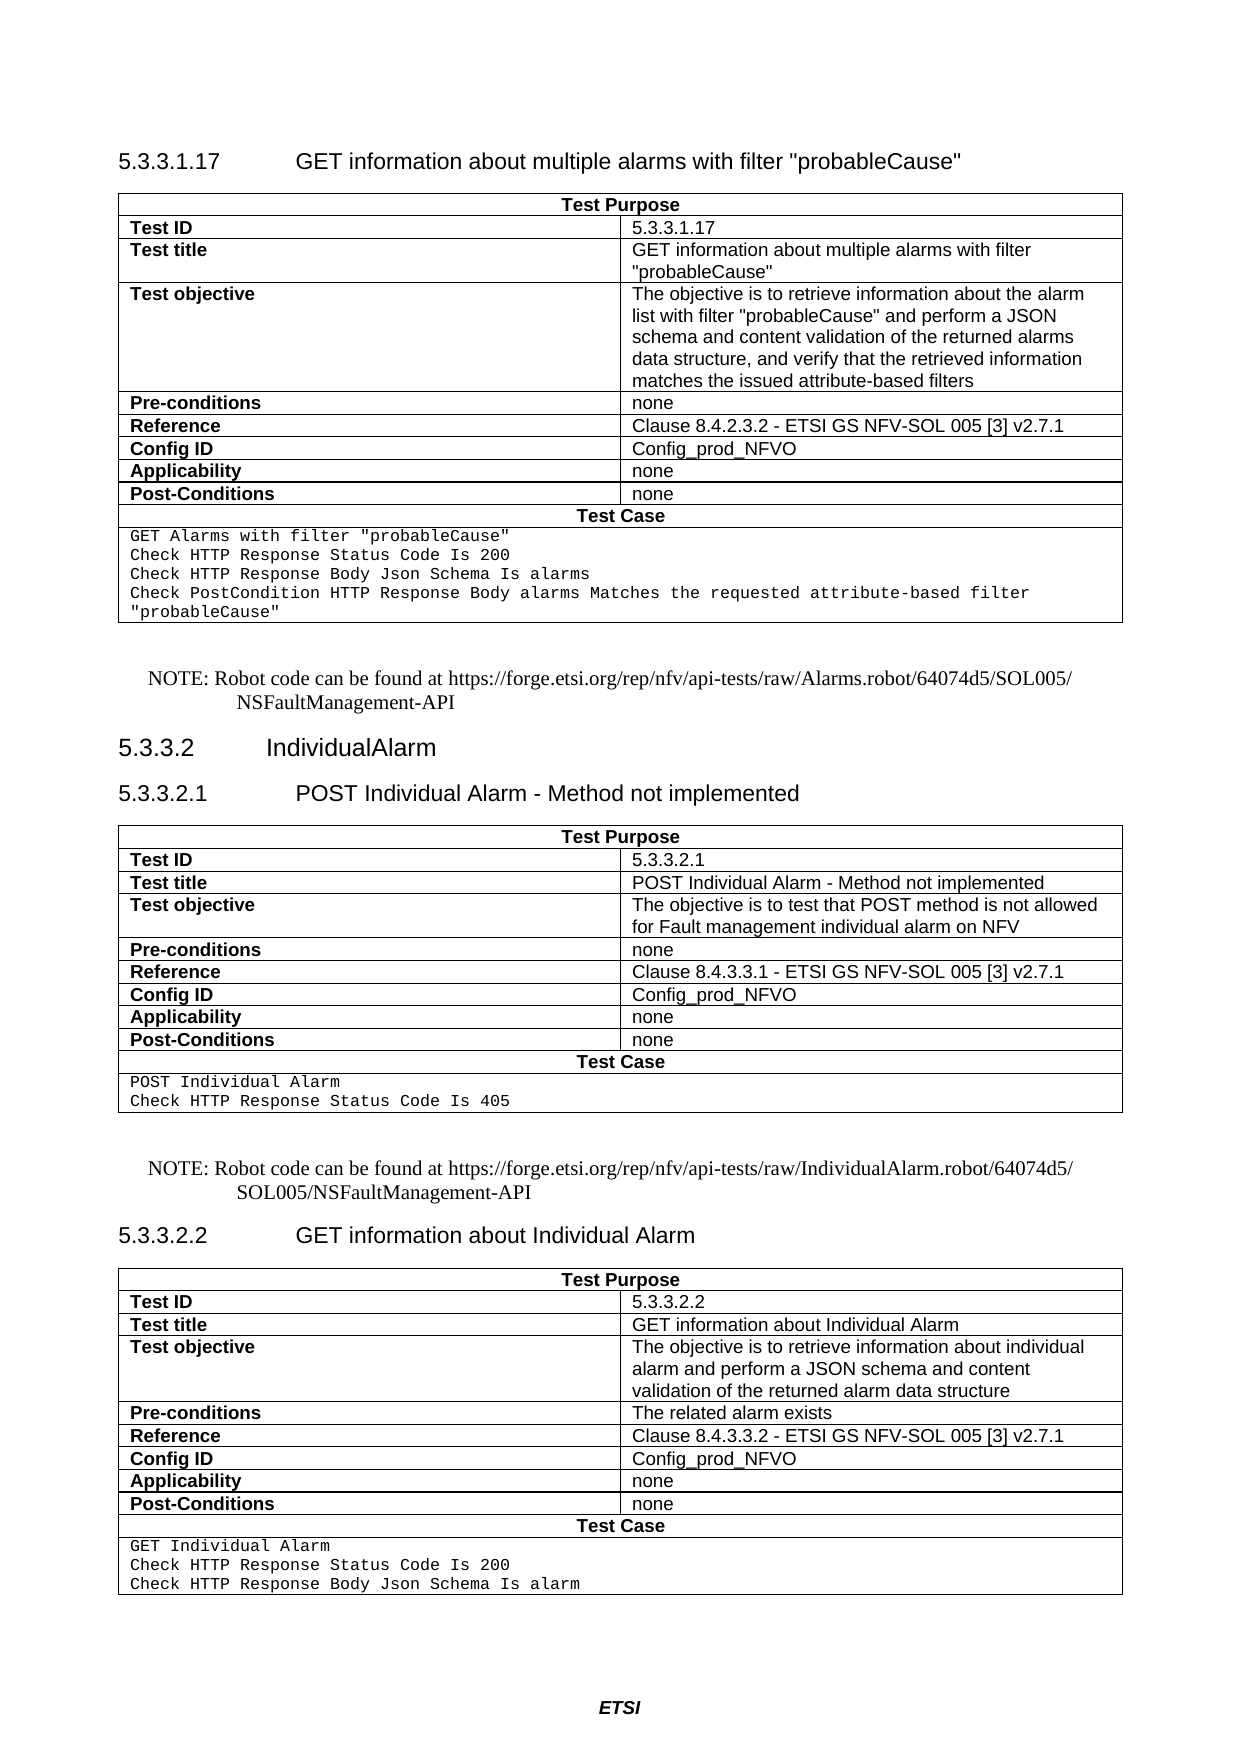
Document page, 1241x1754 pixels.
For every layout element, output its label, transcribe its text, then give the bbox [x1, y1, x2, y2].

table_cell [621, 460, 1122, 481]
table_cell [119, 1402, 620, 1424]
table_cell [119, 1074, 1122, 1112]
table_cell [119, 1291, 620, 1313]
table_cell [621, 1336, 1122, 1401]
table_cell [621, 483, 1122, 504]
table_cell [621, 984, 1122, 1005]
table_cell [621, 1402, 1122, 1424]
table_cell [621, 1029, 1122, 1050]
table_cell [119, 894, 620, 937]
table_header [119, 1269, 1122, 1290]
subtitle 5.3.3.2.2 GET information about Individual Alarm [118, 1222, 1122, 1249]
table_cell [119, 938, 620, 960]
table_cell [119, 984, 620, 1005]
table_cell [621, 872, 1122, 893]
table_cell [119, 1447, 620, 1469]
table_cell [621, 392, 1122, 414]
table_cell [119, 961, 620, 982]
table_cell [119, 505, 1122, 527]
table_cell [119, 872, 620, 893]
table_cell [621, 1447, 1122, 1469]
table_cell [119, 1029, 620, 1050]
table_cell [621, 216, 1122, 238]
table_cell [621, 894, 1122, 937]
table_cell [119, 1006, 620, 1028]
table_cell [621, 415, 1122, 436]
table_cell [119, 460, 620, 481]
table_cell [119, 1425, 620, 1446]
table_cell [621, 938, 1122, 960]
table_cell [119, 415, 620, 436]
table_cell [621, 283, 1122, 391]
text NOTE: Robot code can be found at https://forge.etsi.org/rep/nfv/api-tests/raw/Alarms.robot/64074d5/SOL005/NSFaultManagement-API [148, 666, 1122, 714]
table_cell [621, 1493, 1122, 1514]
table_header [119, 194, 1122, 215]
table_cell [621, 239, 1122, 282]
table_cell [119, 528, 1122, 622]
text NOTE: Robot code can be found at https://forge.etsi.org/rep/nfv/api-tests/raw/IndividualAlarm.robot/64074d5/SOL005/NSFaultManagement-API [148, 1156, 1122, 1204]
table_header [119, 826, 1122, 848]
subtitle 5.3.3.2 IndividualAlarm [118, 733, 1122, 761]
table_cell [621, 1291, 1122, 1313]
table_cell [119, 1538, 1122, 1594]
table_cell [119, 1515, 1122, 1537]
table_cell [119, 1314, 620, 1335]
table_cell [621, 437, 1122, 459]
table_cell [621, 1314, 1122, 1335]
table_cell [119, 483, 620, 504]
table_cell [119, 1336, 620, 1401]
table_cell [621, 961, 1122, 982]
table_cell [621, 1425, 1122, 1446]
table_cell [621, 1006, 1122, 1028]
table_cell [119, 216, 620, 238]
subtitle 5.3.3.2.1 POST Individual Alarm - Method not implemented [118, 780, 1122, 807]
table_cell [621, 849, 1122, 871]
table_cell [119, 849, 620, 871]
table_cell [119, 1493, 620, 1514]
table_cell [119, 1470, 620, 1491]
subtitle 5.3.3.1.17 GET information about multiple alarms with filter "probableCause" [118, 148, 1122, 174]
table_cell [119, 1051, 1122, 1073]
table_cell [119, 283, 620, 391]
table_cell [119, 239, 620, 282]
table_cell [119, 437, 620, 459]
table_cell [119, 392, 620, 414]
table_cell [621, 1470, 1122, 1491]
